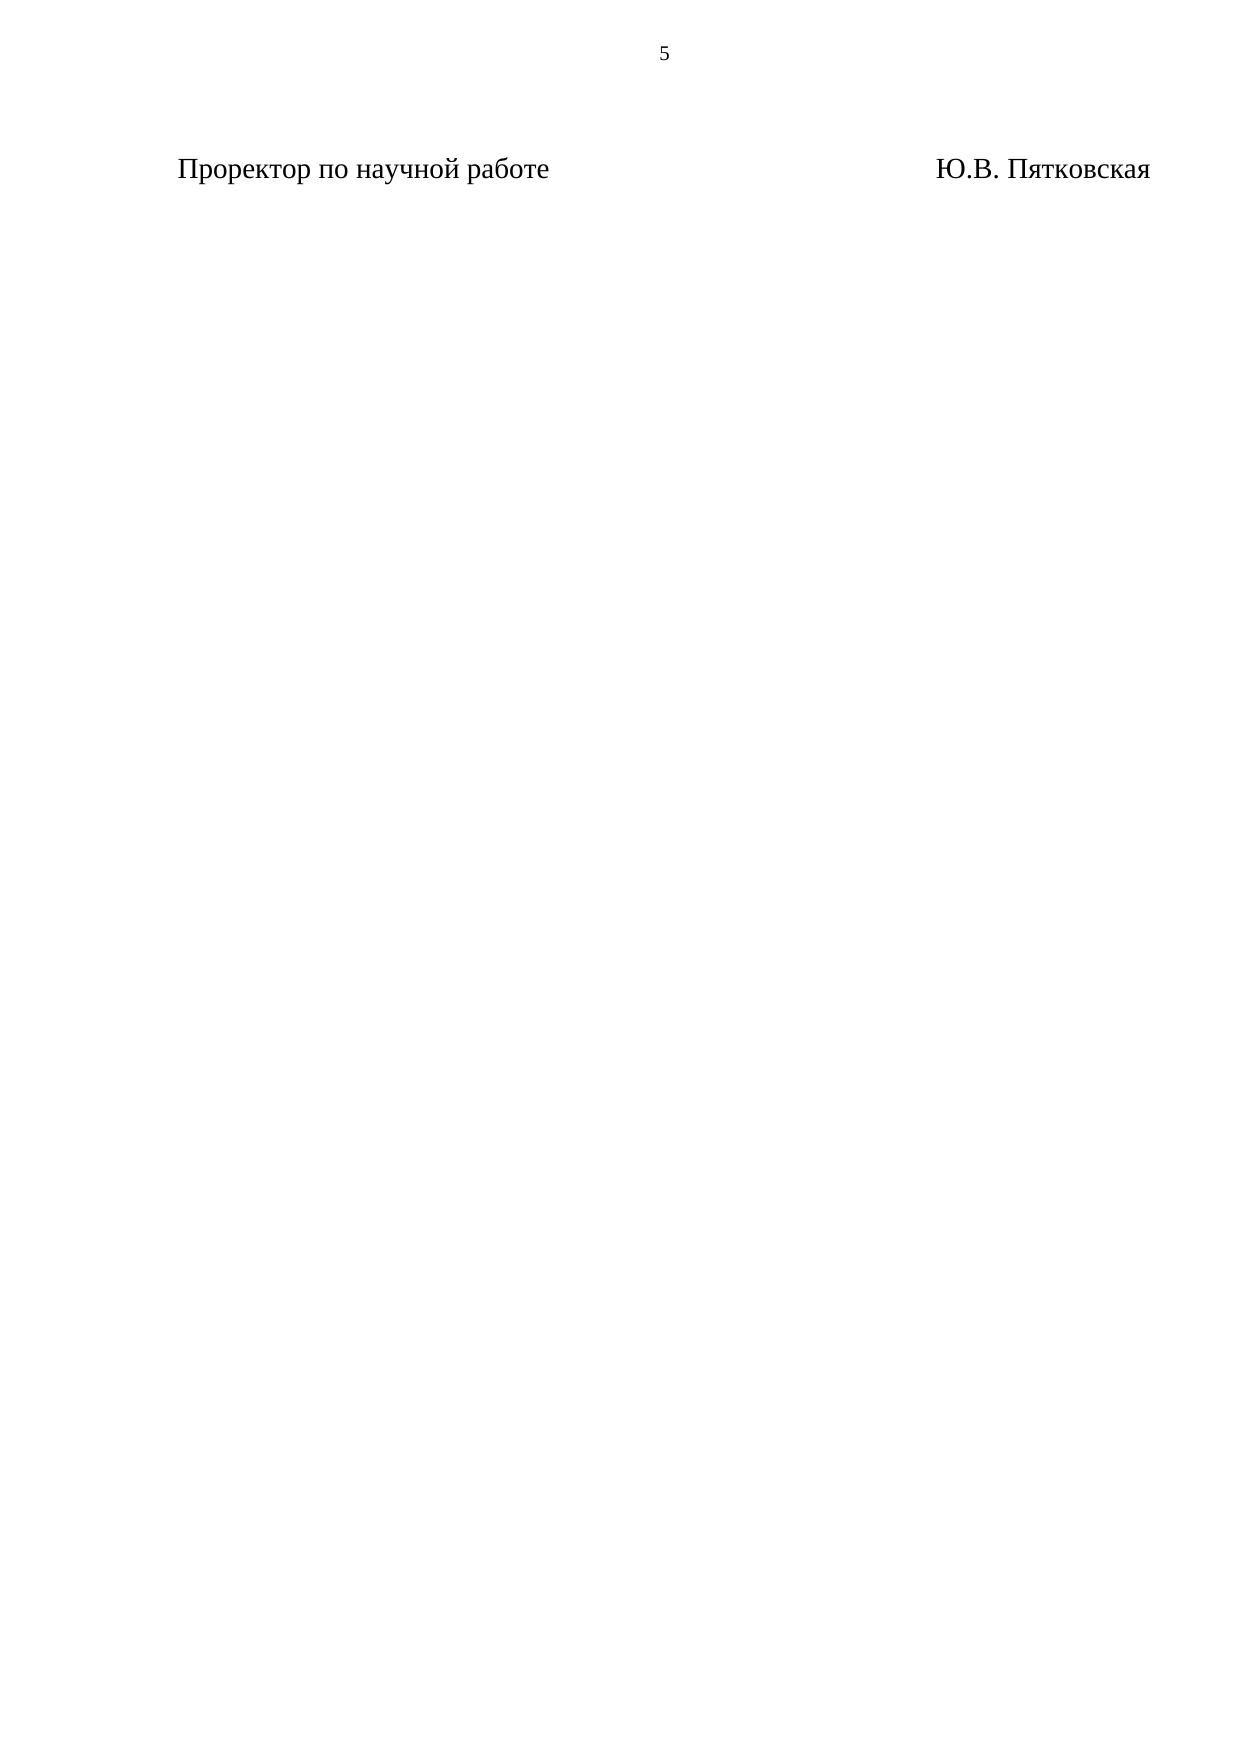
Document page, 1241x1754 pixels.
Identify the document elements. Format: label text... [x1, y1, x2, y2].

text Проректор по научной работе Ю.В. Пятковская [177, 152, 1152, 185]
